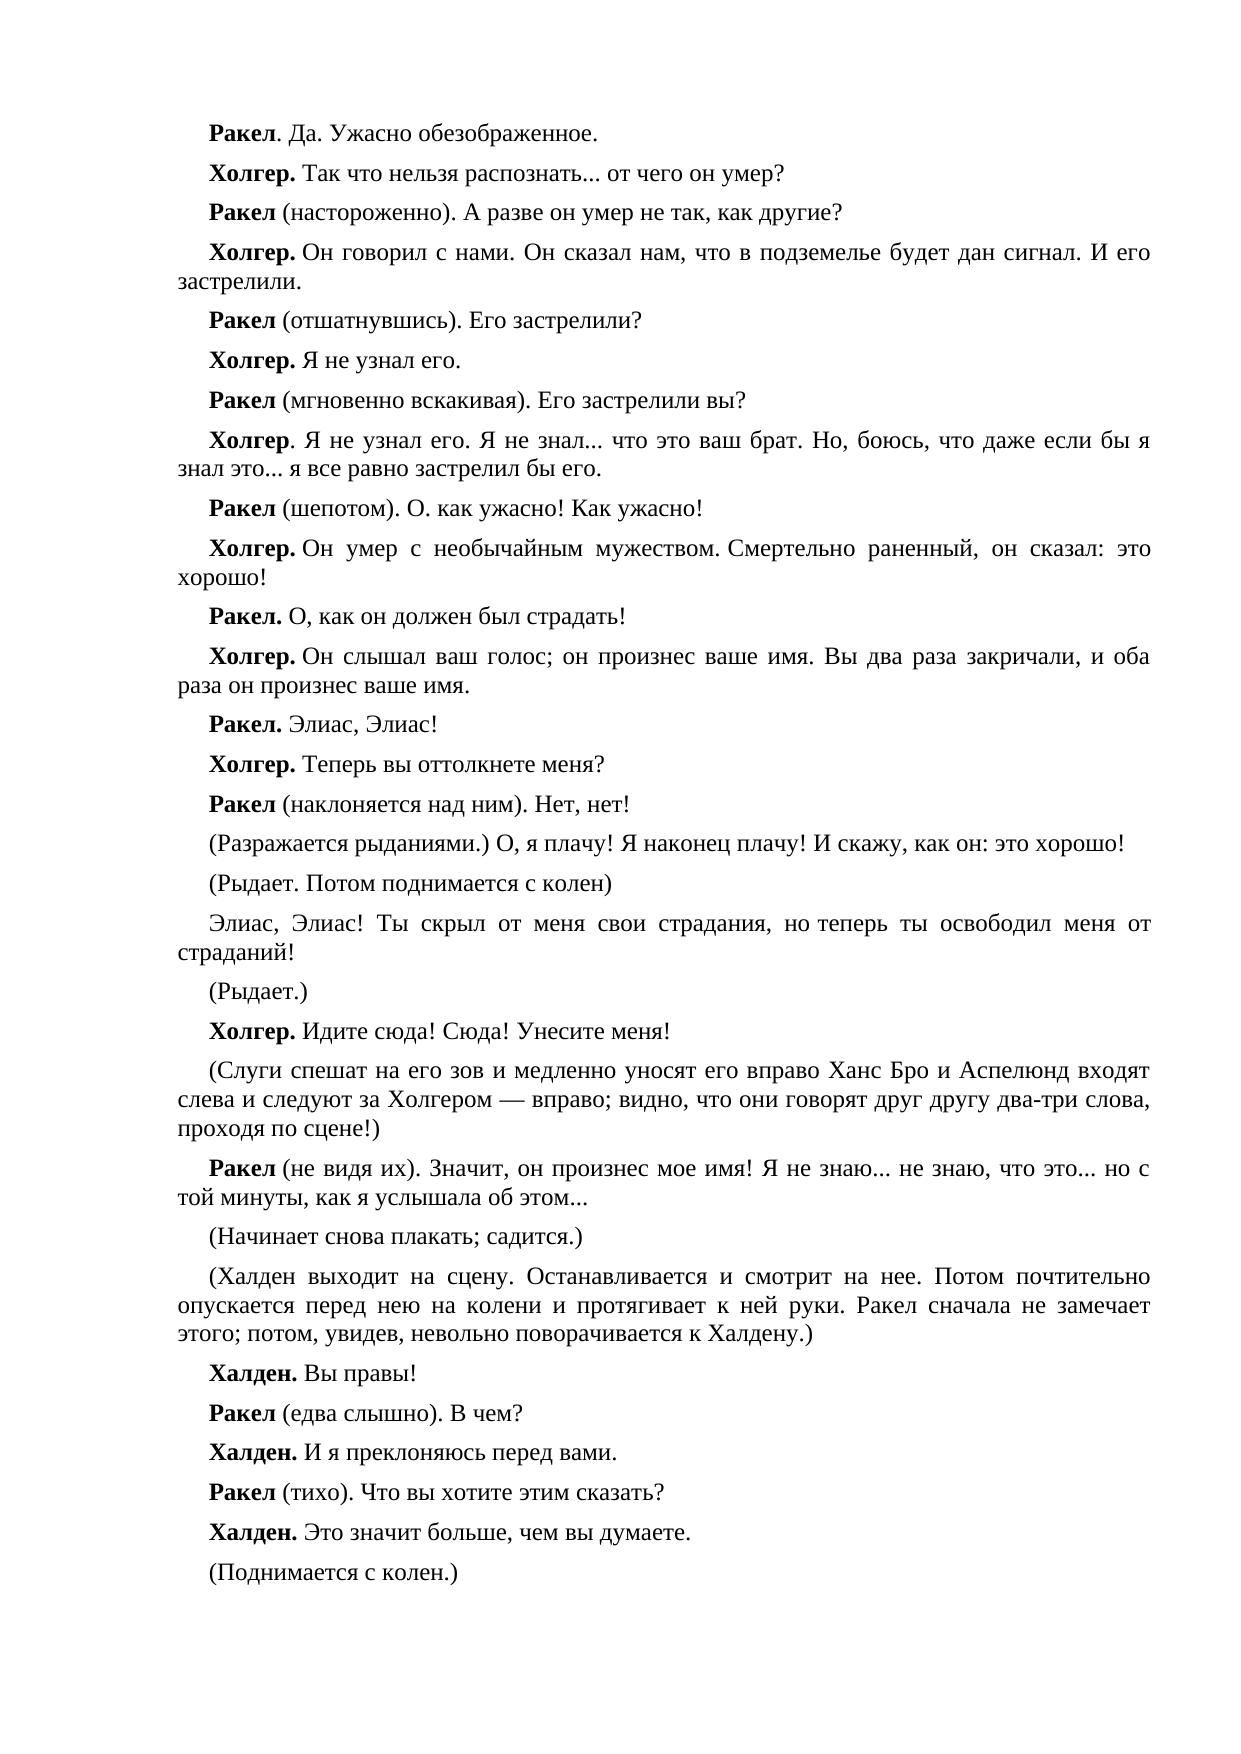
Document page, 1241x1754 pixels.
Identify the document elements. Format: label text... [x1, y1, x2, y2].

text Ракел (тихо). Что вы хотите этим сказать? [177, 1477, 1152, 1506]
text Холгер. Я не узнал его. [177, 345, 1152, 374]
text Ракел (шепотом). О. как ужасно! Как ужасно! [177, 493, 1152, 522]
text Холгер. Он слышал ваш голос; он произнес ваше имя. Вы два раза закричали, и оба раза он произнес ваше имя. [177, 641, 1152, 698]
text Ракел. Элиас, Элиас! [177, 709, 1152, 738]
text Холгер. Идите сюда! Сюда! Унесите меня! [177, 1016, 1152, 1045]
text Холгер. Он говорил с нами. Он сказал нам, что в подземелье будет дан сигнал. И его застрелили. [177, 237, 1152, 295]
text Халден. Это значит больше, чем вы думаете. [177, 1517, 1152, 1546]
text Ракел. Да. Ужасно обезображенное. [177, 118, 1152, 147]
text Элиас, Элиас! Ты скрыл от меня свои страдания, но теперь ты освободил меня от страданий! [177, 908, 1152, 965]
text Холгер. Он умер с необычайным мужеством. Смертельно раненный, он сказал: это хорошо! [177, 533, 1152, 590]
text Ракел. О, как он должен был страдать! [177, 601, 1152, 630]
text Халден. И я преклоняюсь перед вами. [177, 1437, 1152, 1466]
text Ракел (наклоняется над ним). Нет, нет! [177, 789, 1152, 817]
text (Рыдает.) [177, 976, 1152, 1005]
text Холгер. Я не узнал его. Я не знал... что это ваш брат. Но, боюсь, что даже если бы я знал это... я все равно застрелил бы его. [177, 425, 1152, 482]
text (Начинает снова плакать; садится.) [177, 1221, 1152, 1250]
text Халден. Вы правы! [177, 1358, 1152, 1387]
text Холгер. Теперь вы оттолкнете меня? [177, 749, 1152, 778]
text Холгер. Так что нельзя распознать... от чего он умер? [177, 158, 1152, 187]
text Ракел (мгновенно вскакивая). Его застрелили вы? [177, 385, 1152, 414]
text Ракел (настороженно). А разве он умер не так, как другие? [177, 197, 1152, 226]
text (Поднимается с колен.) [177, 1557, 1152, 1585]
text Ракел (отшатнувшись). Его застрелили? [177, 306, 1152, 334]
text (Халден выходит на сцену. Останавливается и смотрит на нее. Потом почтительно опускается перед нею на колени и протягивает к ней руки. Ракел сначала не замечает этого; потом, увидев, невольно поворачивается к Халдену.) [177, 1261, 1152, 1347]
text (Рыдает. Потом поднимается с колен) [177, 868, 1152, 897]
text (Слуги спешат на его зов и медленно уносят его вправо Ханс Бро и Аспелюнд входят слева и следуют за Холгером — вправо; видно, что они говорят друг другу два-три слова, проходя по сцене!) [177, 1056, 1152, 1142]
text (Разражается рыданиями.) О, я плачу! Я наконец плачу! И скажу, как он: это хорошо! [177, 828, 1152, 857]
text Ракел (не видя их). Значит, он произнес мое имя! Я не знаю... не знаю, что это... но с той минуты, как я услышала об этом... [177, 1153, 1152, 1210]
text Ракел (едва слышно). В чем? [177, 1398, 1152, 1427]
